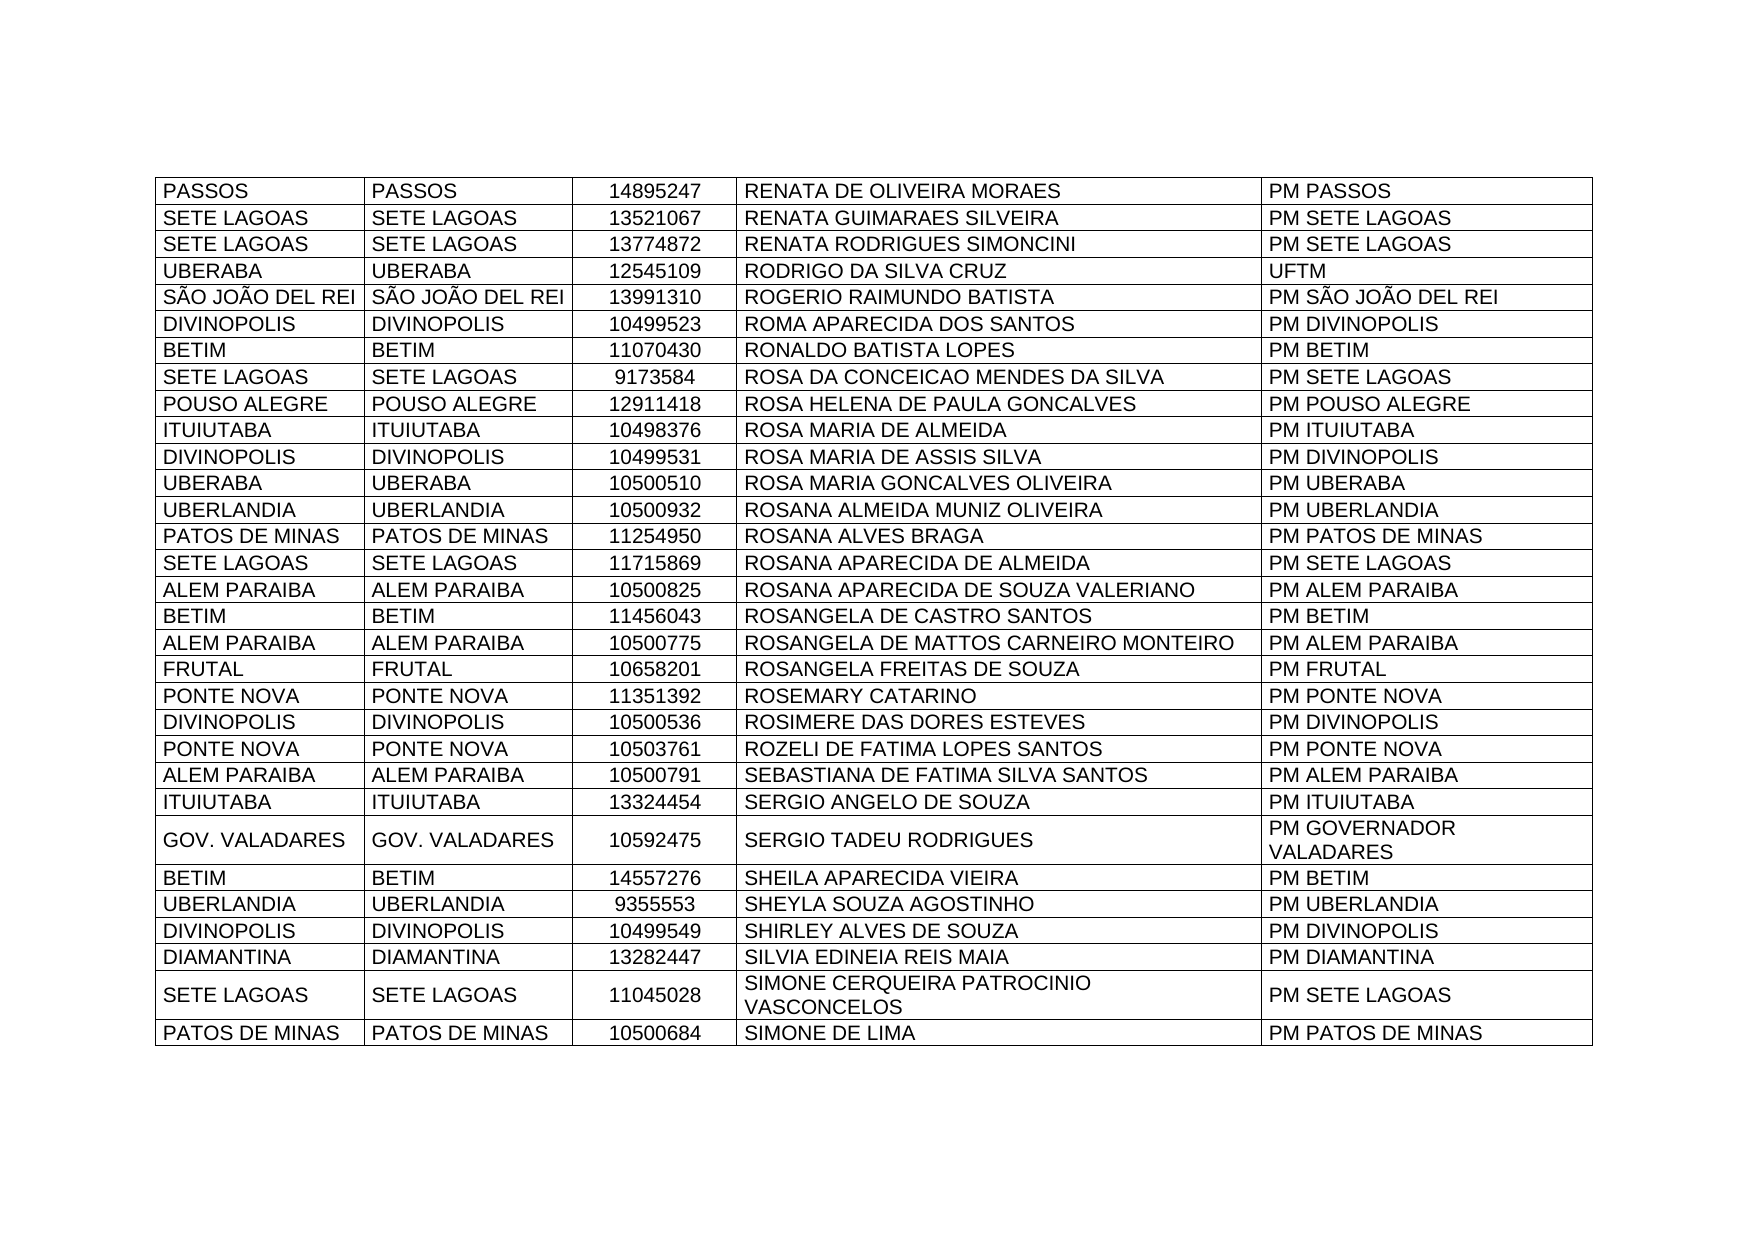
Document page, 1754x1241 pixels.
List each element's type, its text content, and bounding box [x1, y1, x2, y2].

table_cell 10500932 [573, 497, 736, 522]
table_cell PM PATOS DE MINAS [1262, 524, 1592, 549]
table_cell ROSANGELA DE MATTOS CARNEIRO MONTEIRO [737, 630, 1261, 655]
table_cell ALEM PARAIBA [365, 577, 572, 602]
table_cell SETE LAGOAS [365, 550, 572, 576]
table_cell SETE LAGOAS [156, 231, 364, 257]
table_cell 9355553 [573, 891, 736, 917]
table_cell SETE LAGOAS [365, 205, 572, 230]
table_cell ROSA MARIA DE ALMEIDA [737, 417, 1261, 443]
table_cell 13521067 [573, 205, 736, 230]
table_cell SETE LAGOAS [365, 231, 572, 257]
table_cell ITUIUTABA [156, 417, 364, 443]
table_cell PM DIVINOPOLIS [1262, 311, 1592, 337]
table_cell PM SÃO JOÃO DEL REI [1262, 285, 1592, 310]
table_cell 10500510 [573, 470, 736, 496]
table_cell PM BETIM [1262, 338, 1592, 363]
table_cell ROSANA APARECIDA DE ALMEIDA [737, 550, 1261, 576]
table_cell PM ALEM PARAIBA [1262, 763, 1592, 788]
table_cell PM ALEM PARAIBA [1262, 630, 1592, 655]
table_cell UFTM [1262, 258, 1592, 283]
table_cell ROSA HELENA DE PAULA GONCALVES [737, 391, 1261, 416]
table_cell PM UBERLANDIA [1262, 497, 1592, 522]
table_cell PASSOS [365, 178, 572, 204]
table_cell 10500536 [573, 710, 736, 735]
table_cell UBERLANDIA [365, 497, 572, 522]
table_cell UBERABA [156, 258, 364, 283]
table_cell DIVINOPOLIS [365, 710, 572, 735]
table_cell PONTE NOVA [365, 683, 572, 708]
table_cell SHEILA APARECIDA VIEIRA [737, 865, 1261, 890]
table_cell PM ITUIUTABA [1262, 789, 1592, 815]
table_cell FRUTAL [365, 656, 572, 682]
table_cell SETE LAGOAS [365, 971, 572, 1019]
table_cell 10499531 [573, 444, 736, 469]
table_cell GOV. VALADARES [156, 816, 364, 864]
table_cell DIVINOPOLIS [156, 710, 364, 735]
table_cell ROSANGELA FREITAS DE SOUZA [737, 656, 1261, 682]
table_cell BETIM [156, 865, 364, 890]
table_cell RONALDO BATISTA LOPES [737, 338, 1261, 363]
table_cell PM PONTE NOVA [1262, 683, 1592, 708]
table_cell ROSA MARIA DE ASSIS SILVA [737, 444, 1261, 469]
table_cell 14557276 [573, 865, 736, 890]
table_cell PM GOVERNADOR VALADARES [1262, 816, 1592, 864]
table_cell DIAMANTINA [156, 944, 364, 970]
table_cell UBERLANDIA [156, 497, 364, 522]
table_cell 12545109 [573, 258, 736, 283]
table_cell BETIM [156, 603, 364, 629]
table_cell RENATA DE OLIVEIRA MORAES [737, 178, 1261, 204]
table_cell 12911418 [573, 391, 736, 416]
table_cell PM BETIM [1262, 865, 1592, 890]
table_cell PM SETE LAGOAS [1262, 231, 1592, 257]
table_cell 10500684 [573, 1020, 736, 1045]
table_cell BETIM [156, 338, 364, 363]
table_cell ROSANA APARECIDA DE SOUZA VALERIANO [737, 577, 1261, 602]
table_cell PM SETE LAGOAS [1262, 364, 1592, 390]
table_cell DIVINOPOLIS [365, 918, 572, 943]
table_cell PM UBERLANDIA [1262, 891, 1592, 917]
table_cell SERGIO ANGELO DE SOUZA [737, 789, 1261, 815]
table_cell ALEM PARAIBA [365, 630, 572, 655]
table_cell 10503761 [573, 736, 736, 762]
table_cell DIVINOPOLIS [365, 444, 572, 469]
table_cell 10500775 [573, 630, 736, 655]
table_cell PATOS DE MINAS [156, 524, 364, 549]
table_cell 13324454 [573, 789, 736, 815]
table_cell 10498376 [573, 417, 736, 443]
table_cell ALEM PARAIBA [156, 763, 364, 788]
table_cell 11715869 [573, 550, 736, 576]
table_cell DIVINOPOLIS [365, 311, 572, 337]
table_cell 14895247 [573, 178, 736, 204]
table_cell ALEM PARAIBA [156, 630, 364, 655]
table_cell ROSANA ALVES BRAGA [737, 524, 1261, 549]
table_cell POUSO ALEGRE [365, 391, 572, 416]
table_cell 11351392 [573, 683, 736, 708]
table_cell PM DIVINOPOLIS [1262, 918, 1592, 943]
table_cell UBERLANDIA [365, 891, 572, 917]
table_cell 13282447 [573, 944, 736, 970]
table_cell 13991310 [573, 285, 736, 310]
table_cell ALEM PARAIBA [156, 577, 364, 602]
table_cell PONTE NOVA [365, 736, 572, 762]
table_cell SÃO JOÃO DEL REI [365, 285, 572, 310]
table_cell SIMONE DE LIMA [737, 1020, 1261, 1045]
table_cell UBERABA [365, 470, 572, 496]
table_cell RODRIGO DA SILVA CRUZ [737, 258, 1261, 283]
table_cell PM PONTE NOVA [1262, 736, 1592, 762]
table_cell RENATA GUIMARAES SILVEIRA [737, 205, 1261, 230]
table_cell DIVINOPOLIS [156, 918, 364, 943]
table_cell PONTE NOVA [156, 683, 364, 708]
table_cell SHEYLA SOUZA AGOSTINHO [737, 891, 1261, 917]
table_cell ROSEMARY CATARINO [737, 683, 1261, 708]
table_cell GOV. VALADARES [365, 816, 572, 864]
table_cell PASSOS [156, 178, 364, 204]
table_cell 11045028 [573, 971, 736, 1019]
table_cell PONTE NOVA [156, 736, 364, 762]
table_cell UBERABA [156, 470, 364, 496]
table_cell 10658201 [573, 656, 736, 682]
table_cell 11456043 [573, 603, 736, 629]
table_cell PM PASSOS [1262, 178, 1592, 204]
table_cell 10499549 [573, 918, 736, 943]
table_cell ITUIUTABA [365, 789, 572, 815]
table_cell UBERLANDIA [156, 891, 364, 917]
table_cell 13774872 [573, 231, 736, 257]
table_cell PM DIAMANTINA [1262, 944, 1592, 970]
table_cell SHIRLEY ALVES DE SOUZA [737, 918, 1261, 943]
table_cell DIVINOPOLIS [156, 311, 364, 337]
table_cell RENATA RODRIGUES SIMONCINI [737, 231, 1261, 257]
table_cell SÃO JOÃO DEL REI [156, 285, 364, 310]
table_cell ROSA MARIA GONCALVES OLIVEIRA [737, 470, 1261, 496]
table_cell BETIM [365, 603, 572, 629]
table_cell ALEM PARAIBA [365, 763, 572, 788]
table_cell SEBASTIANA DE FATIMA SILVA SANTOS [737, 763, 1261, 788]
table_cell 9173584 [573, 364, 736, 390]
table_cell SETE LAGOAS [156, 364, 364, 390]
table_cell 11070430 [573, 338, 736, 363]
table_cell SETE LAGOAS [156, 550, 364, 576]
table_cell PM FRUTAL [1262, 656, 1592, 682]
table_cell SETE LAGOAS [156, 971, 364, 1019]
table_cell POUSO ALEGRE [156, 391, 364, 416]
table_cell PM ALEM PARAIBA [1262, 577, 1592, 602]
table_cell PM POUSO ALEGRE [1262, 391, 1592, 416]
table_cell 10499523 [573, 311, 736, 337]
table_cell PM PATOS DE MINAS [1262, 1020, 1592, 1045]
table_cell PATOS DE MINAS [156, 1020, 364, 1045]
table_cell ITUIUTABA [365, 417, 572, 443]
table_cell 10500825 [573, 577, 736, 602]
table_cell ROSANGELA DE CASTRO SANTOS [737, 603, 1261, 629]
table_cell PM BETIM [1262, 603, 1592, 629]
table_cell BETIM [365, 338, 572, 363]
table_cell PM SETE LAGOAS [1262, 971, 1592, 1019]
table_cell ITUIUTABA [156, 789, 364, 815]
table_cell SERGIO TADEU RODRIGUES [737, 816, 1261, 864]
table_cell ROSIMERE DAS DORES ESTEVES [737, 710, 1261, 735]
table_cell SETE LAGOAS [156, 205, 364, 230]
table_cell PATOS DE MINAS [365, 524, 572, 549]
table_cell SETE LAGOAS [365, 364, 572, 390]
table_cell BETIM [365, 865, 572, 890]
table_cell ROSA DA CONCEICAO MENDES DA SILVA [737, 364, 1261, 390]
table_cell PM UBERABA [1262, 470, 1592, 496]
table_cell PM ITUIUTABA [1262, 417, 1592, 443]
table_cell UBERABA [365, 258, 572, 283]
table_cell ROGERIO RAIMUNDO BATISTA [737, 285, 1261, 310]
table_cell PM SETE LAGOAS [1262, 550, 1592, 576]
table_cell 11254950 [573, 524, 736, 549]
table_cell PATOS DE MINAS [365, 1020, 572, 1045]
table_cell DIVINOPOLIS [156, 444, 364, 469]
table_cell DIAMANTINA [365, 944, 572, 970]
table_cell FRUTAL [156, 656, 364, 682]
table_cell ROSANA ALMEIDA MUNIZ OLIVEIRA [737, 497, 1261, 522]
table_cell ROZELI DE FATIMA LOPES SANTOS [737, 736, 1261, 762]
table_cell SILVIA EDINEIA REIS MAIA [737, 944, 1261, 970]
table_cell 10592475 [573, 816, 736, 864]
table_cell ROMA APARECIDA DOS SANTOS [737, 311, 1261, 337]
table_cell 10500791 [573, 763, 736, 788]
table_cell SIMONE CERQUEIRA PATROCINIO VASCONCELOS [737, 971, 1261, 1019]
table_cell PM SETE LAGOAS [1262, 205, 1592, 230]
table_cell PM DIVINOPOLIS [1262, 444, 1592, 469]
table_cell PM DIVINOPOLIS [1262, 710, 1592, 735]
